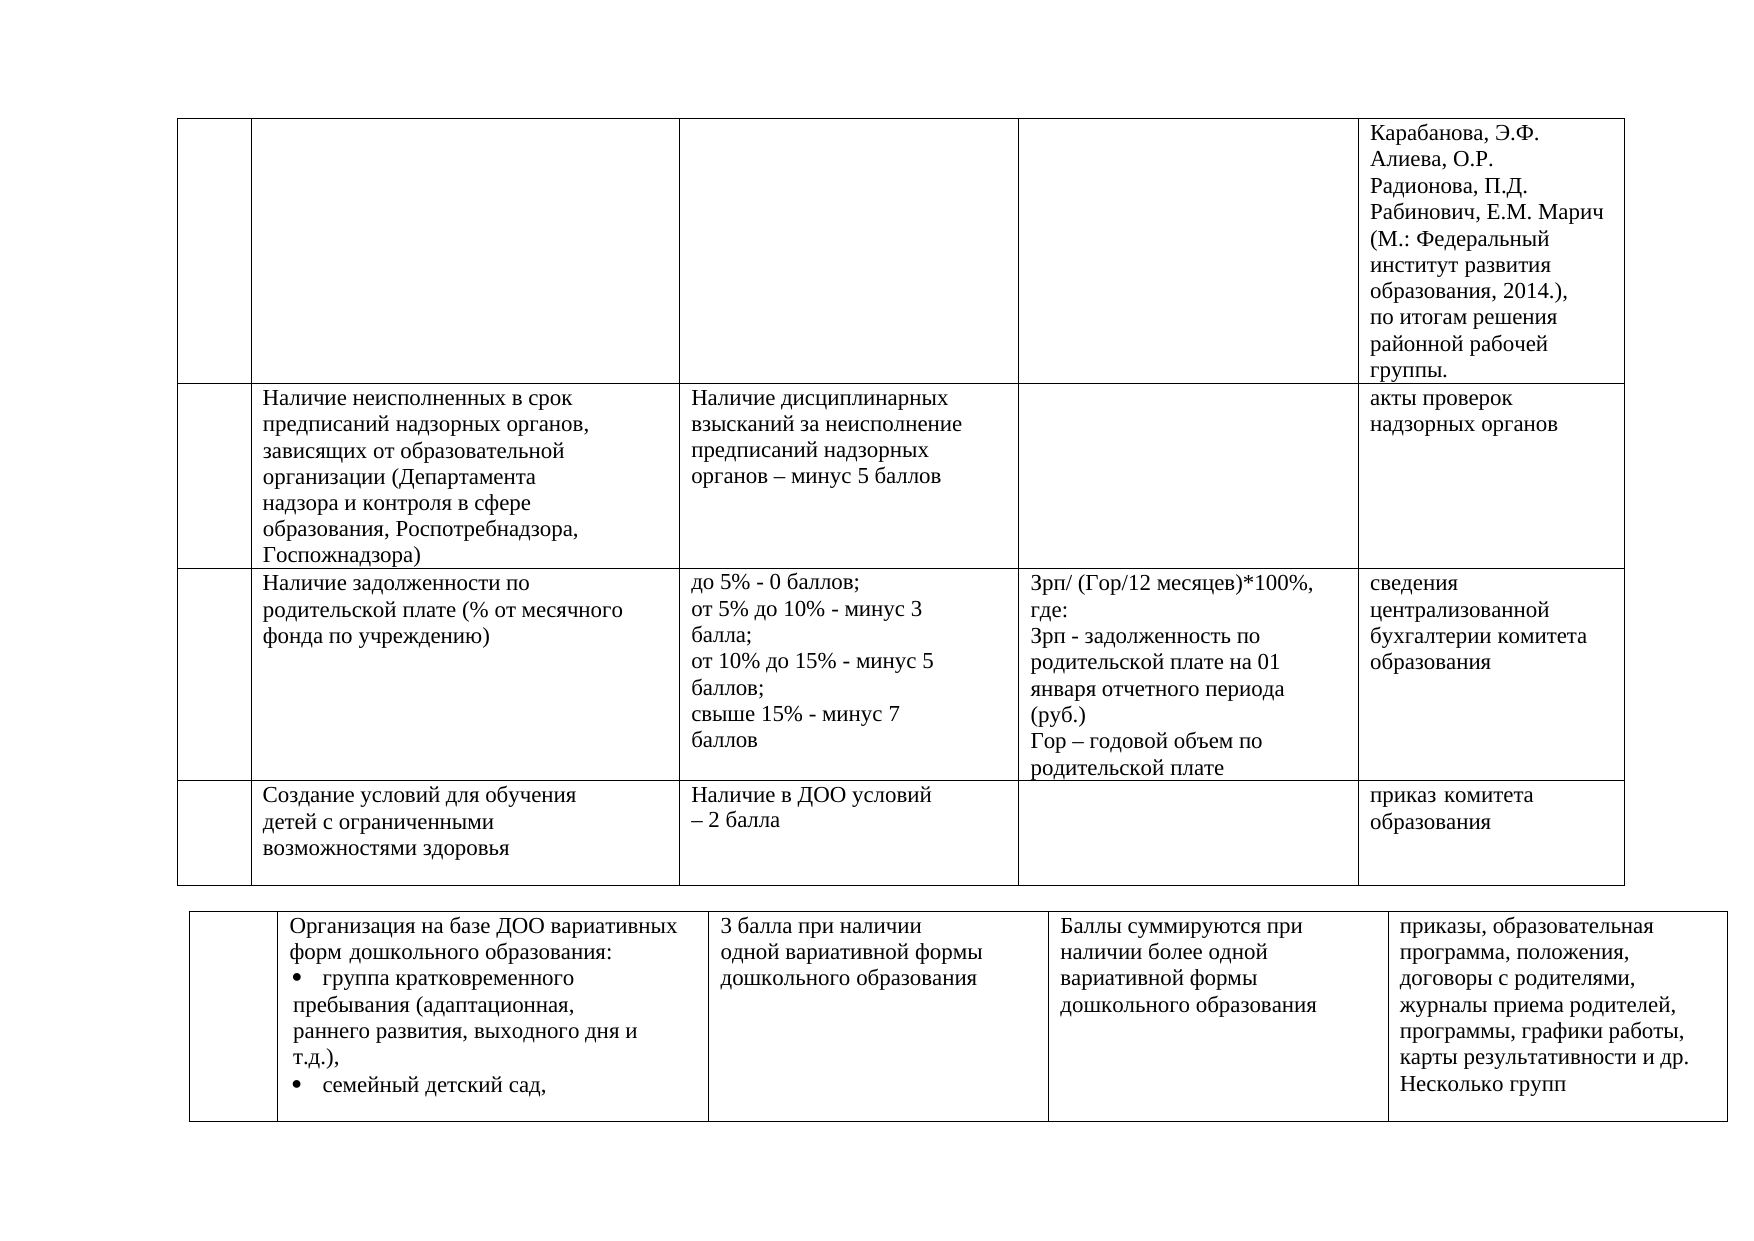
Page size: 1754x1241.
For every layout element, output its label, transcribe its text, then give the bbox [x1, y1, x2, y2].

table_cell [178, 781, 251, 885]
table_cell Наличие задолженности по родительской плате (% от месячного фонда по учреждению) [252, 569, 679, 780]
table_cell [1359, 119, 1624, 383]
table_cell [178, 384, 251, 568]
table_header [190, 912, 277, 1121]
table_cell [680, 119, 1018, 383]
table_cell Зрп/ (Гор/12 месяцев)*100%, где: Зрп - задолженность по родительской плате на 01 января отчетного периода (руб.) Гор – годовой объем по родительской плате [1019, 569, 1358, 780]
table_cell Наличие в ДОО условий – 2 балла [680, 781, 1018, 885]
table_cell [1019, 119, 1358, 383]
table_cell до 5% - 0 баллов; от 5% до 10% - минус 3 балла; от 10% до 15% - минус 5 баллов; свыше 15% - минус 7 баллов [680, 569, 1018, 780]
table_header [709, 912, 1048, 1121]
table_cell сведения централизованной бухгалтерии комитета образования [1359, 569, 1624, 780]
table_cell Наличие неисполненных в срок предписаний надзорных органов, зависящих от образовательной организации (Департамента надзора и контроля в сфере образования, Роспотребнадзора, Госпожнадзора) [252, 384, 679, 568]
table_cell [1019, 384, 1358, 568]
table_cell [178, 569, 251, 780]
table_cell акты проверок надзорных органов [1359, 384, 1624, 568]
table_cell приказ комитета образования [1359, 781, 1624, 885]
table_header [1389, 912, 1727, 1121]
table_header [1049, 912, 1388, 1121]
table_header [278, 912, 708, 1121]
table_cell [1019, 781, 1358, 885]
table_cell Создание условий для обучения детей с ограниченными возможностями здоровья [252, 781, 679, 885]
table_cell [178, 119, 251, 383]
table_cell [252, 119, 679, 383]
table_cell Наличие дисциплинарных взысканий за неисполнение предписаний надзорных органов – минус 5 баллов [680, 384, 1018, 568]
